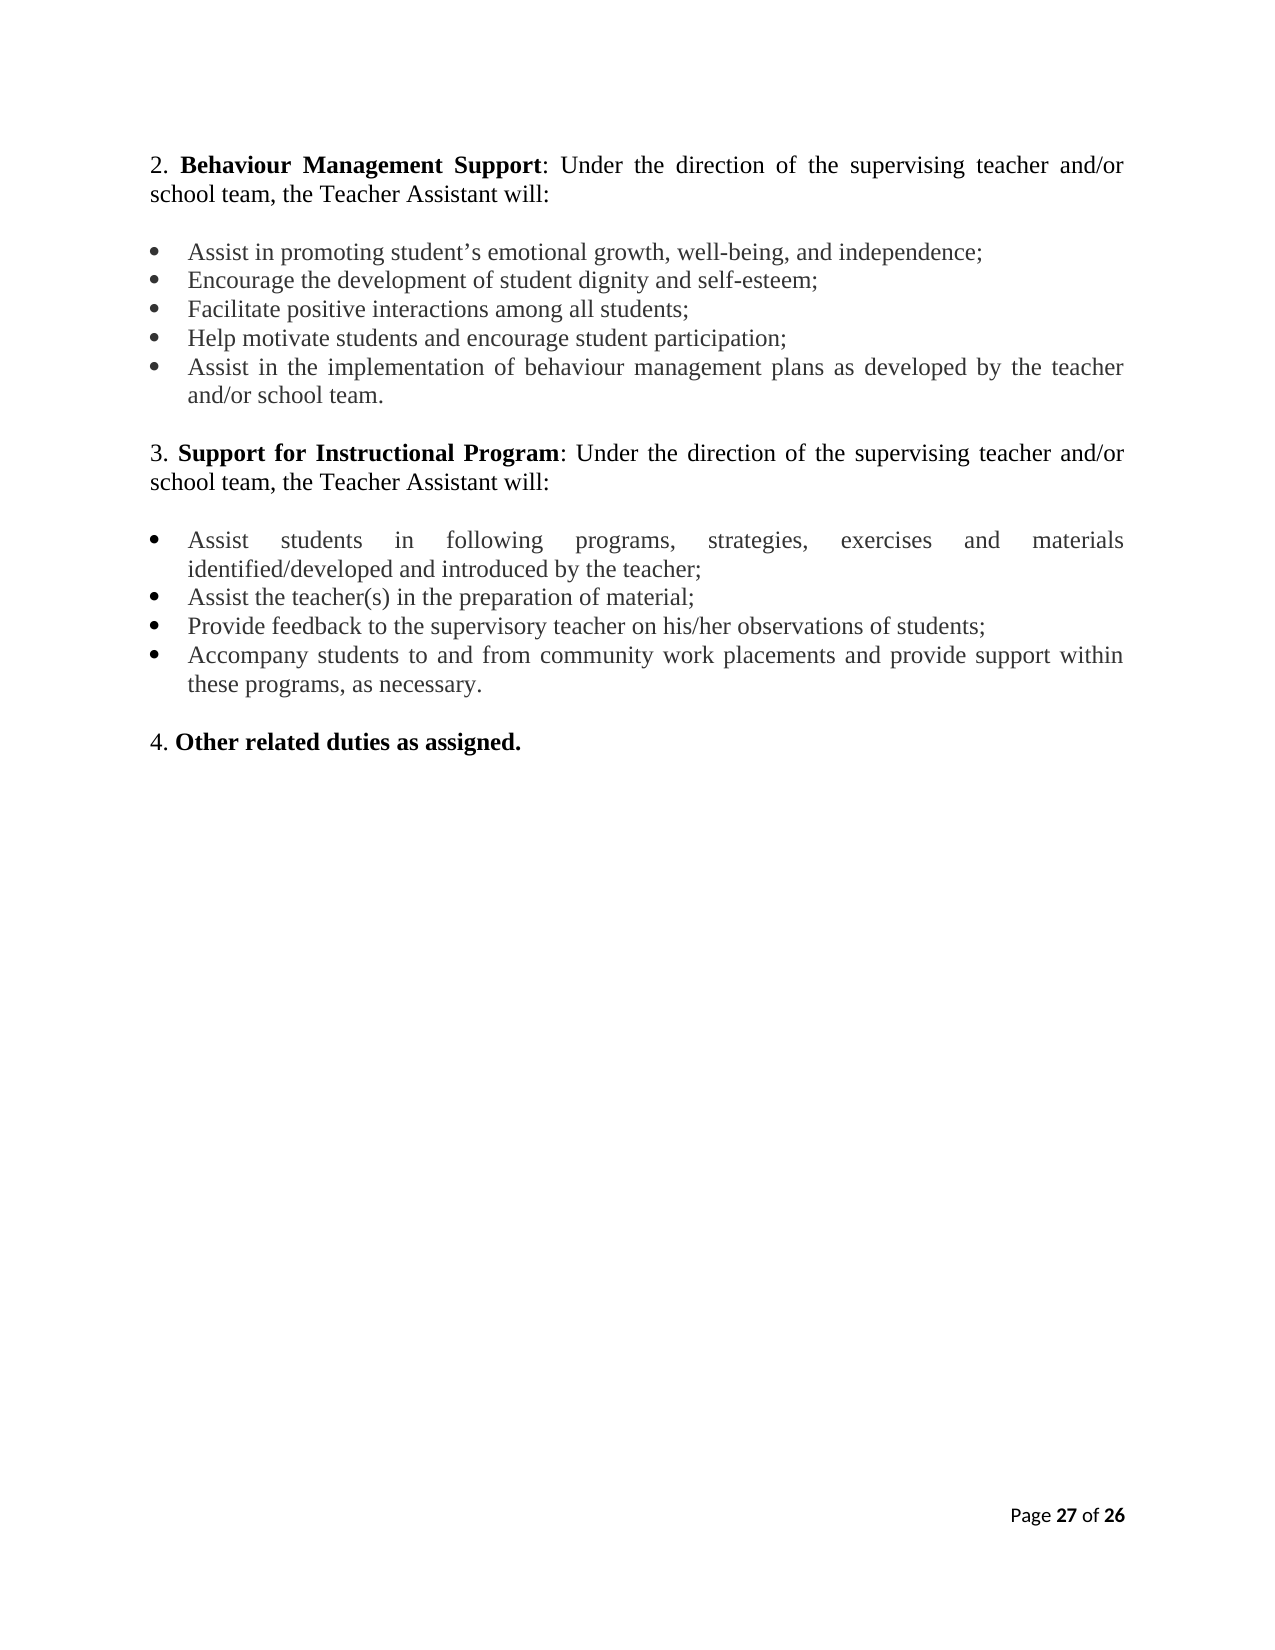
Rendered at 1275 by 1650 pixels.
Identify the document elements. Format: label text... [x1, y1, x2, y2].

text 2. Behaviour Management Support: Under the direction of the supervising teacher and/or school team, the Teacher Assistant will: [150, 150, 1125, 207]
text 4. Other related duties as assigned. [150, 727, 1125, 755]
text 3. Support for Instructional Program: Under the direction of the supervising teacher and/or school team, the Teacher Assistant will: [150, 438, 1125, 496]
list Facilitate positive interactions among all students; [150, 294, 1125, 323]
list Assist students in following programs, strategies, exercises and materials identified/developed and introduced by the teacher; [150, 525, 1125, 582]
list Accompany students to and from community work placements and provide support within these programs, as necessary. [150, 640, 1125, 697]
list Provide feedback to the supervisory teacher on his/her observations of students; [150, 611, 1125, 640]
list Encourage the development of student dignity and self-esteem; [150, 265, 1125, 294]
list Help motivate students and encourage student participation; [150, 323, 1125, 352]
list Assist the teacher(s) in the preparation of material; [150, 582, 1125, 611]
list Assist in the implementation of behaviour management plans as developed by the teacher and/or school team. [150, 352, 1125, 409]
list Assist in promoting student’s emotional growth, well-being, and independence; [150, 237, 1125, 265]
